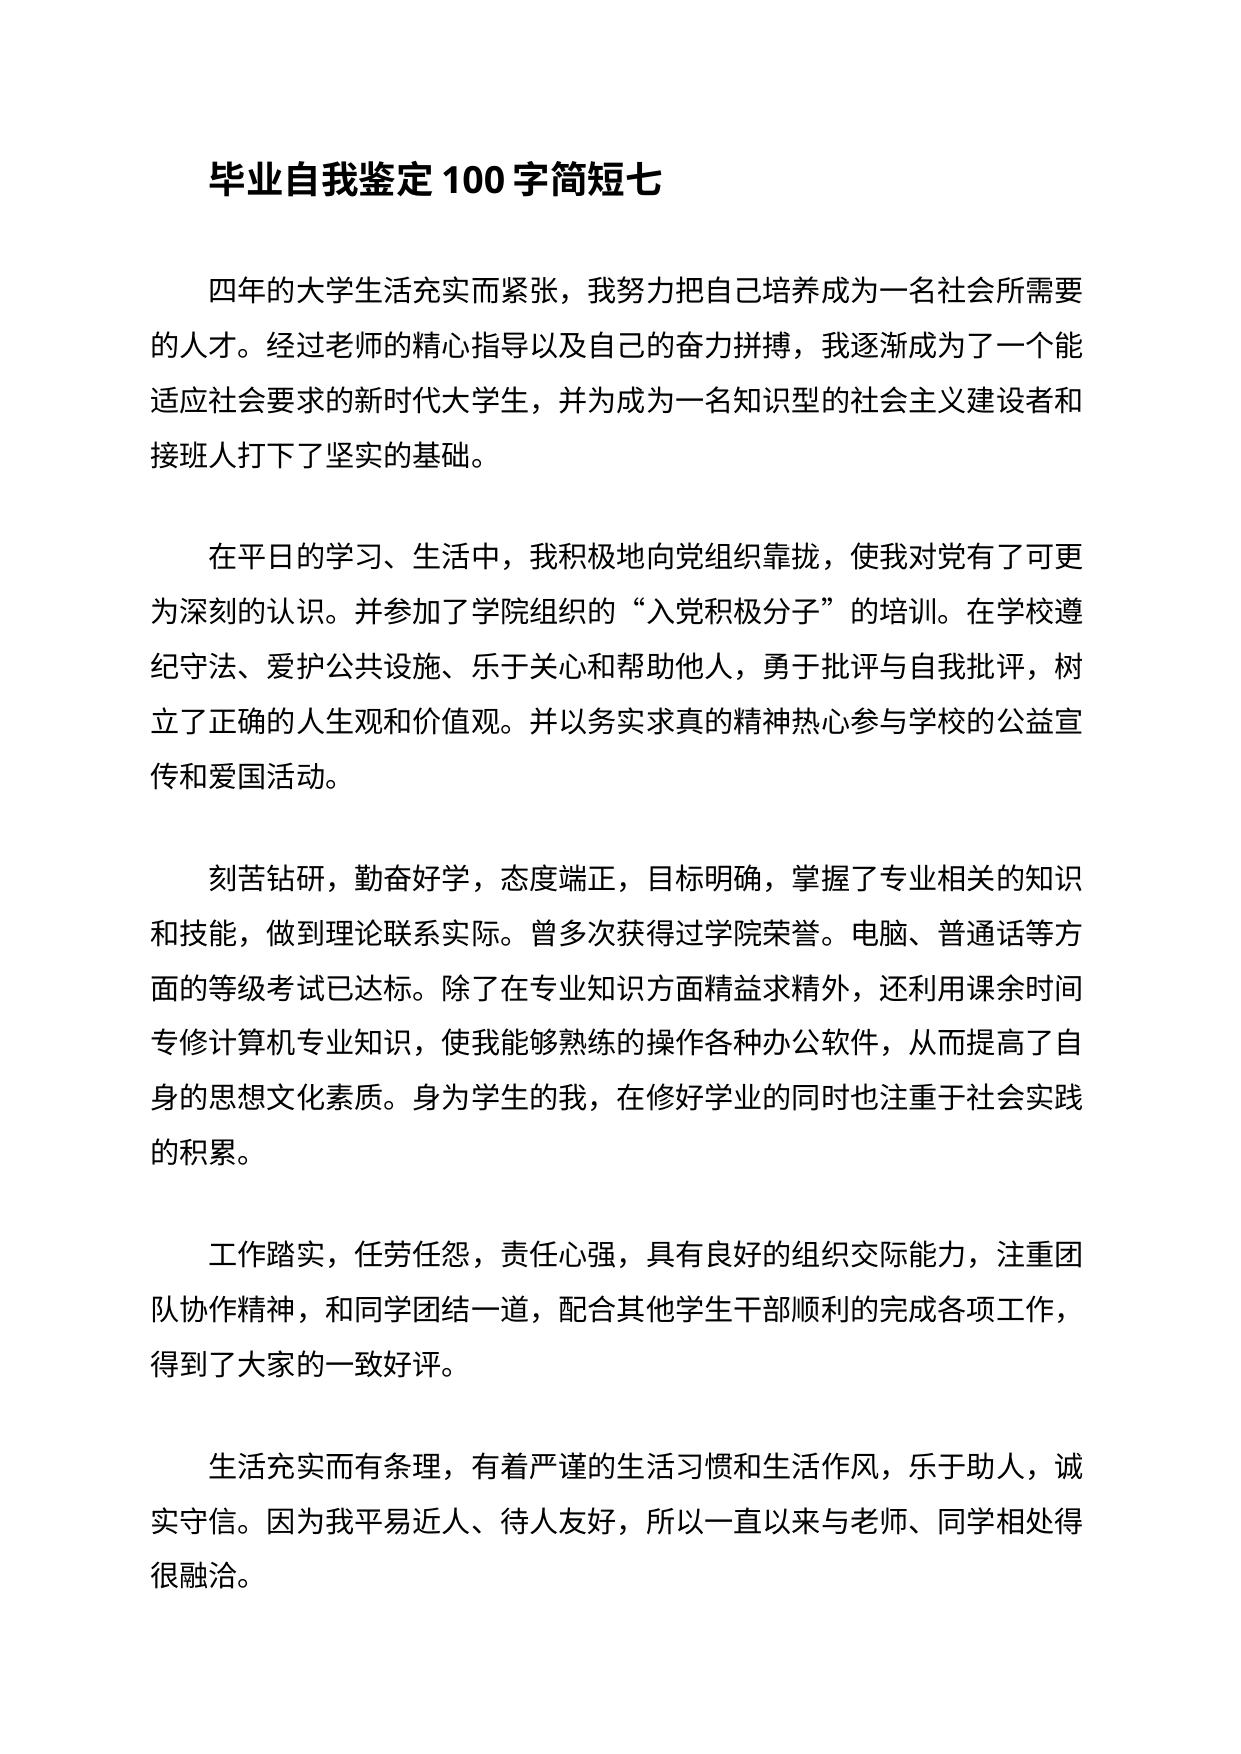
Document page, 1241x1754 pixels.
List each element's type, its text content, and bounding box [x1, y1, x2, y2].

text 刻苦钻研，勤奋好学，态度端正，目标明确，掌握了专业相关的知识和技能，做到理论联系实际。曾多次获得过学院荣誉。电脑、普通话等方面的等级考试已达标。除了在专业知识方面精益求精外，还利用课余时间专修计算机专业知识，使我能够熟练的操作各种办公软件，从而提高了自身的思想文化素质。身为学生的我，在修好学业的同时也注重于社会实践的积累。 [150, 855, 1090, 1172]
text 在平日的学习、生活中，我积极地向党组织靠拢，使我对党有了可更为深刻的认识。并参加了学院组织的“入党积极分子”的培训。在学校遵纪守法、爱护公共设施、乐于关心和帮助他人，勇于批评与自我批评，树立了正确的人生观和价值观。并以务实求真的精神热心参与学校的公益宣传和爱国活动。 [150, 534, 1090, 796]
text 生活充实而有条理，有着严谨的生活习惯和生活作风，乐于助人，诚实守信。因为我平易近人、待人友好，所以一直以来与老师、同学相处得很融洽。 [150, 1443, 1090, 1595]
text 工作踏实，任劳任怨，责任心强，具有良好的组织交际能力，注重团队协作精神，和同学团结一道，配合其他学生干部顺利的完成各项工作，得到了大家的一致好评。 [150, 1232, 1090, 1384]
text 四年的大学生活充实而紧张，我努力把自己培养成为一名社会所需要的人才。经过老师的精心指导以及自己的奋力拼搏，我逐渐成为了一个能适应社会要求的新时代大学生，并为成为一名知识型的社会主义建设者和接班人打下了坚实的基础。 [150, 268, 1090, 474]
text 毕业自我鉴定100字简短七 [150, 150, 1090, 204]
